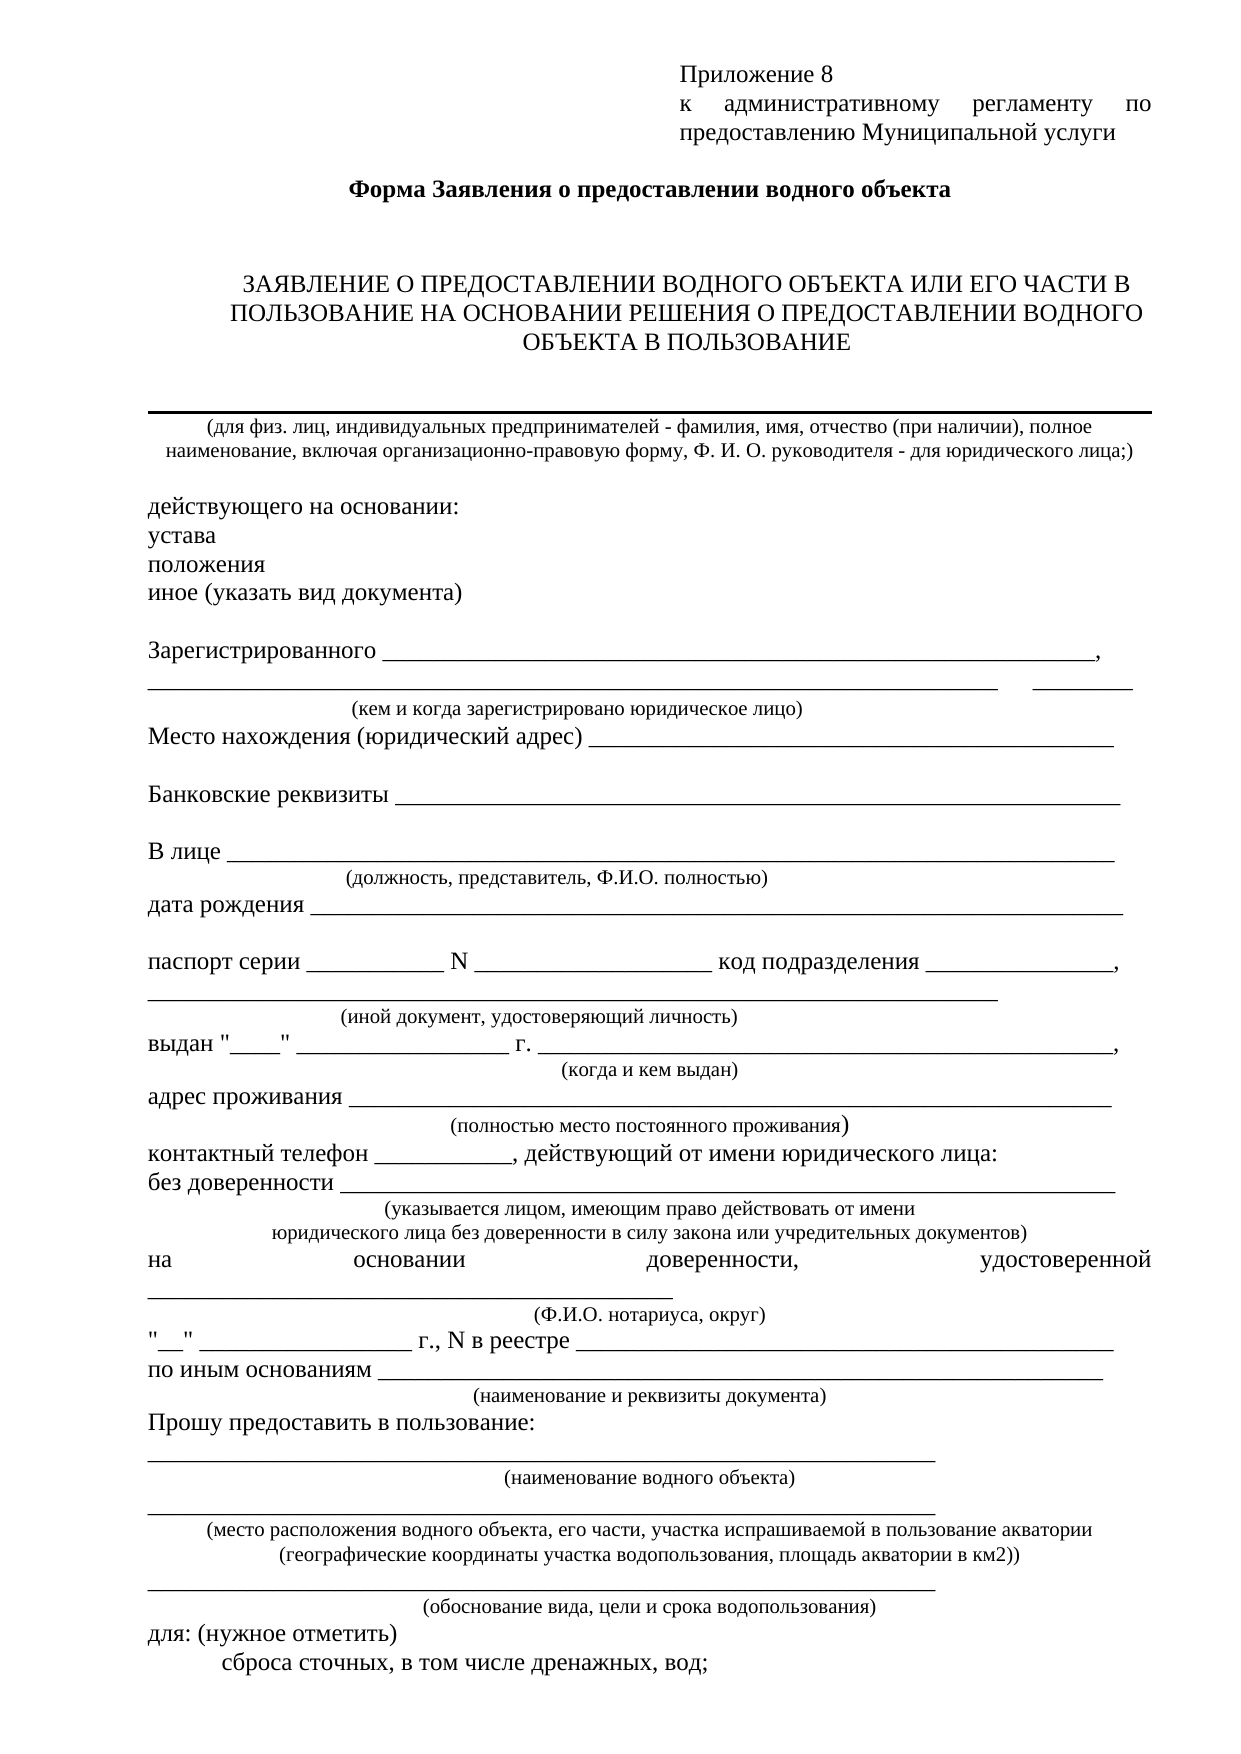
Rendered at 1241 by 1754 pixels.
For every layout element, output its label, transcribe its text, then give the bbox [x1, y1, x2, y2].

text В лице _______________________________________________________________________ [148, 836, 1152, 865]
text (когда и кем выдан) [148, 1057, 1152, 1081]
text Зарегистрированного _________________________________________________________, [148, 635, 1152, 664]
text устава [148, 520, 1152, 549]
text для: (нужное отметить) [148, 1618, 1152, 1647]
text юридического лица без доверенности в силу закона или учредительных документов) [148, 1220, 1152, 1244]
text Приложение 8 [679, 59, 1152, 88]
text по иным основаниям __________________________________________________________ [148, 1354, 1152, 1383]
text (Ф.И.О. нотариуса, округ) [148, 1301, 1152, 1326]
text Место нахождения (юридический адрес) __________________________________________ [148, 721, 1152, 750]
text иное (указать вид документа) [148, 577, 1152, 606]
text (полностью место постоянного проживания) [148, 1109, 1152, 1138]
text на основании доверенности, удостоверенной __________________________________________ [148, 1244, 1152, 1301]
text _______________________________________________________________ [148, 1566, 1152, 1594]
text ЗАЯВЛЕНИЕ О ПРЕДОСТАВЛЕНИИ ВОДНОГО ОБЪЕКТА ИЛИ ЕГО ЧАСТИ В ПОЛЬЗОВАНИЕ НА ОСНОВАНИИ РЕШЕНИЯ О ПРЕДОСТАВЛЕНИИ ВОДНОГО ОБЪЕКТА В ПОЛЬЗОВАНИЕ [222, 269, 1152, 355]
text контактный телефон ___________, действующий от имени юридического лица: [148, 1138, 1152, 1167]
text сброса сточных, в том числе дренажных, вод; [148, 1647, 1152, 1676]
text выдан "____" _________________ г. ______________________________________________, [148, 1028, 1152, 1057]
text (должность, представитель, Ф.И.О. полностью) [148, 865, 1152, 889]
text _______________________________________________________________ [148, 1489, 1152, 1517]
text "__" _________________ г., N в реестре ___________________________________________ [148, 1326, 1152, 1354]
text (наименование и реквизиты документа) [148, 1383, 1152, 1407]
text _______________________________________________________________ [148, 1436, 1152, 1464]
text (место расположения водного объекта, его части, участка испрашиваемой в пользование акватории (географические координаты участка водопользования, площадь акватории в км2)) [148, 1517, 1152, 1566]
text паспорт серии ___________ N ___________________ код подразделения _______________, [148, 946, 1152, 975]
text дата рождения _________________________________________________________________ [148, 889, 1152, 918]
text без доверенности ______________________________________________________________ [148, 1167, 1152, 1196]
text (указывается лицом, имеющим право действовать от имени [148, 1196, 1152, 1220]
text (для физ. лиц, индивидуальных предпринимателей - фамилия, имя, отчество (при наличии), полное наименование, включая организационно-правовую форму, Ф. И. О. руководителя - для юридического лица;) [148, 414, 1152, 462]
text ____________________________________________________________________ [148, 975, 1152, 1004]
text Форма Заявления о предоставлении водного объекта [148, 174, 1152, 203]
text адрес проживания _____________________________________________________________ [148, 1081, 1152, 1109]
text действующего на основании: [148, 491, 1152, 520]
text (обоснование вида, цели и срока водопользования) [148, 1594, 1152, 1618]
text (наименование водного объекта) [148, 1464, 1152, 1489]
text положения [148, 549, 1152, 577]
text (иной документ, удостоверяющий личность) [148, 1004, 1152, 1028]
text Прошу предоставить в пользование: [148, 1407, 1152, 1436]
text ____________________________________________________________________ ________ (кем и когда зарегистрировано юридическое лицо) [148, 664, 1152, 721]
text Банковские реквизиты __________________________________________________________ [148, 779, 1152, 807]
text к административному регламенту по предоставлению Муниципальной услуги [679, 88, 1152, 145]
